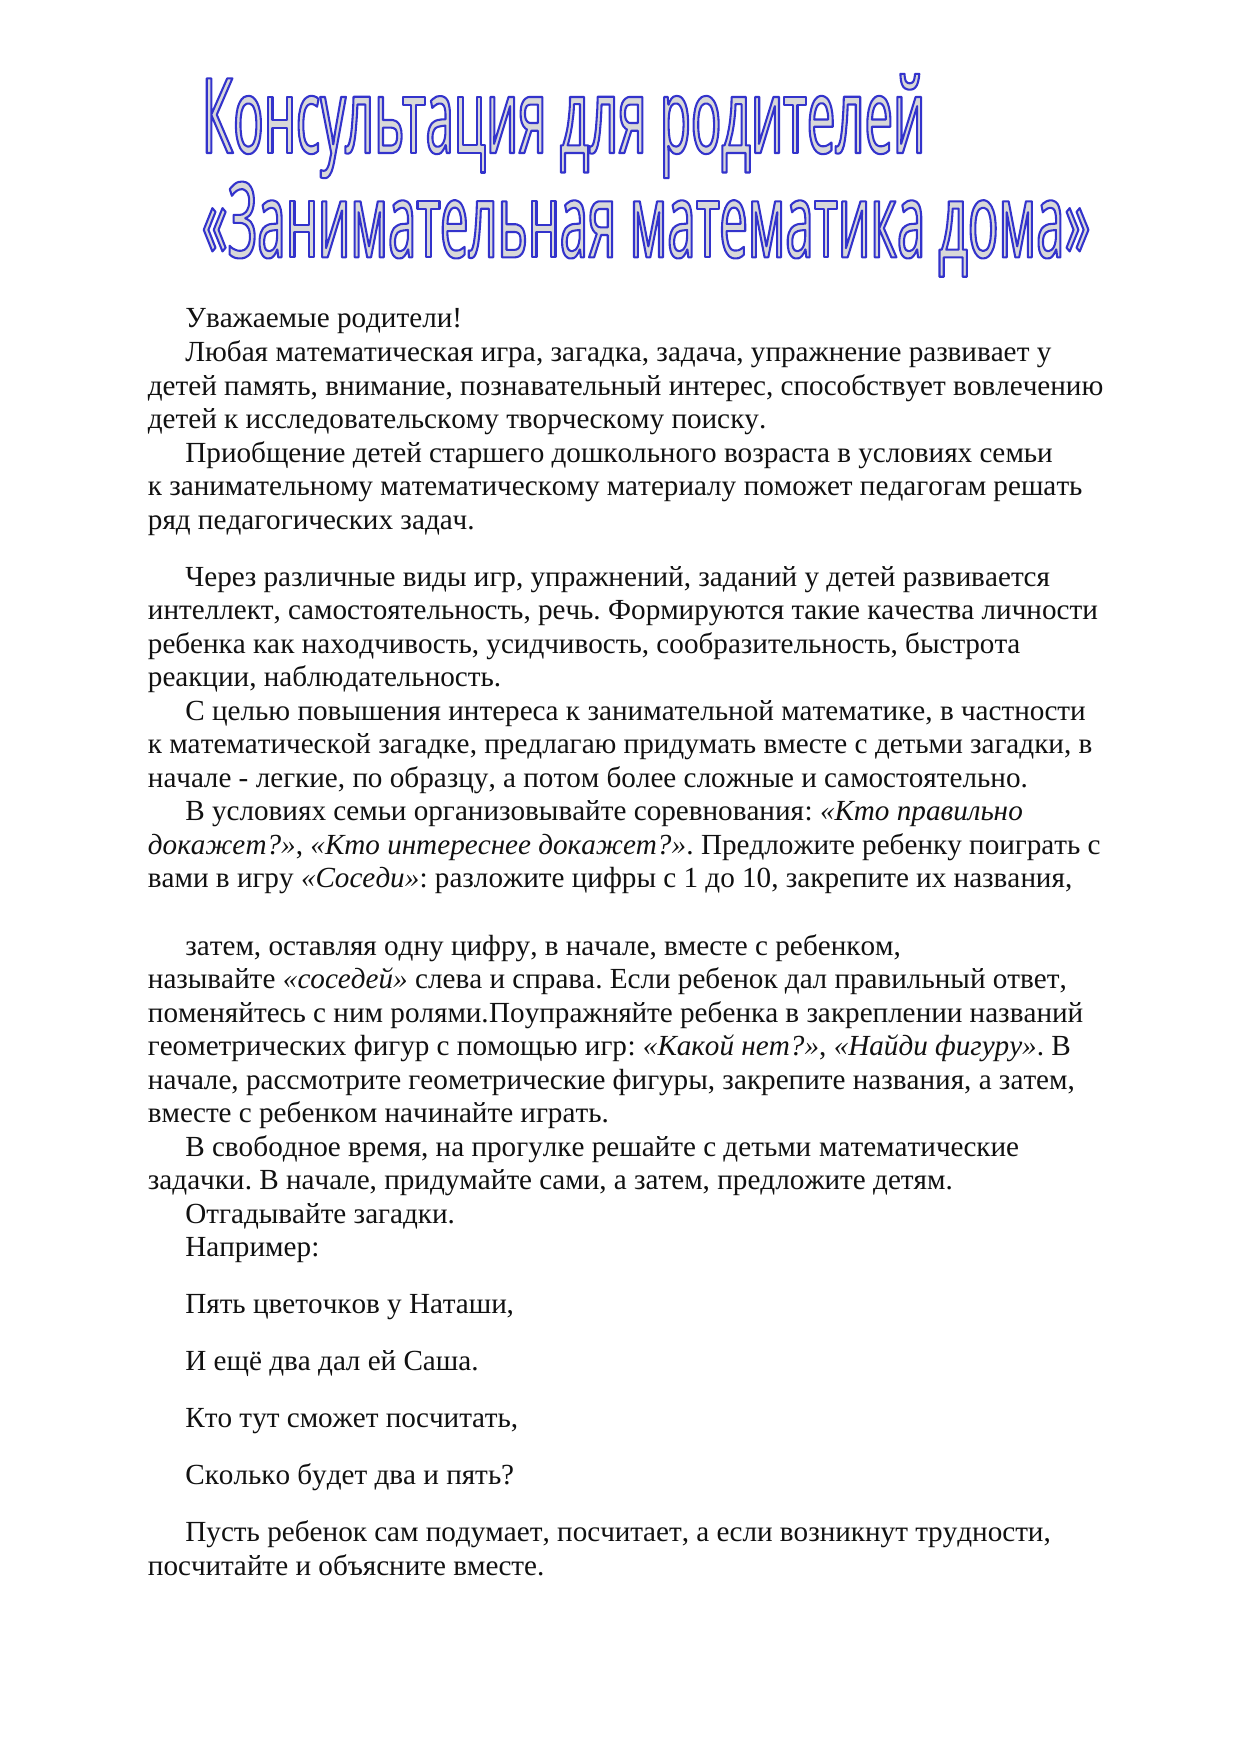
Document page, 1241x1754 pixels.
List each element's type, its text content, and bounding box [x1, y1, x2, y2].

text С целью повышения интереса к занимательной математике, в частности к математической загадке, предлагаю придумать вместе с детьми загадки, в начале - легкие, по образцу, а потом более сложные и самостоятельно. [148, 693, 1122, 793]
text В условиях семьи организовывайте соревнования: «Кто правильно докажет?», «Кто интереснее докажет?». Предложите ребенку поиграть с вами в игру «Соседи»: разложите цифры с 1 до 10, закрепите их названия, [148, 793, 1122, 894]
text Сколько будет два и пять? [148, 1457, 1122, 1491]
text Через различные виды игр, упражнений, заданий у детей развивается интеллект, самостоятельность, речь. Формируются такие качества личности ребенка как находчивость, усидчивость, сообразительность, быстрота реакции, наблюдательность. [148, 559, 1122, 693]
text И ещё два дал ей Саша. [148, 1343, 1122, 1377]
text В свободное время, на прогулке решайте с детьми математические задачки. В начале, придумайте сами, а затем, предложите детям. [148, 1129, 1122, 1196]
text Отгадывайте загадки. [148, 1196, 1122, 1229]
text Например: [148, 1229, 1122, 1263]
text Приобщение детей старшего дошкольного возраста в условиях семьи к занимательному математическому материалу поможет педагогам решать ряд педагогических задач. [148, 435, 1122, 535]
text затем, оставляя одну цифру, в начале, вместе с ребенком, называйте «соседей» слева и справа. Если ребенок дал правильный ответ, поменяйтесь с ним ролями.Поупражняйте ребенка в закреплении названий геометрических фигур с помощью игр: «Какой нет?», «Найди фигуру». В начале, рассмотрите геометрические фигуры, закрепите названия, а затем, вместе с ребенком начинайте играть. [148, 928, 1122, 1129]
text Любая математическая игра, загадка, задача, упражнение развивает у детей память, внимание, познавательный интерес, способствует вовлечению детей к исследовательскому творческому поиску. [148, 334, 1122, 435]
text Уважаемые родители! [148, 301, 1122, 334]
text Кто тут сможет посчитать, [148, 1401, 1122, 1434]
text Пять цветочков у Наташи, [148, 1287, 1122, 1320]
text Пусть ребенок сам подумает, посчитает, а если возникнут трудности, посчитайте и объясните вместе. [148, 1514, 1122, 1582]
